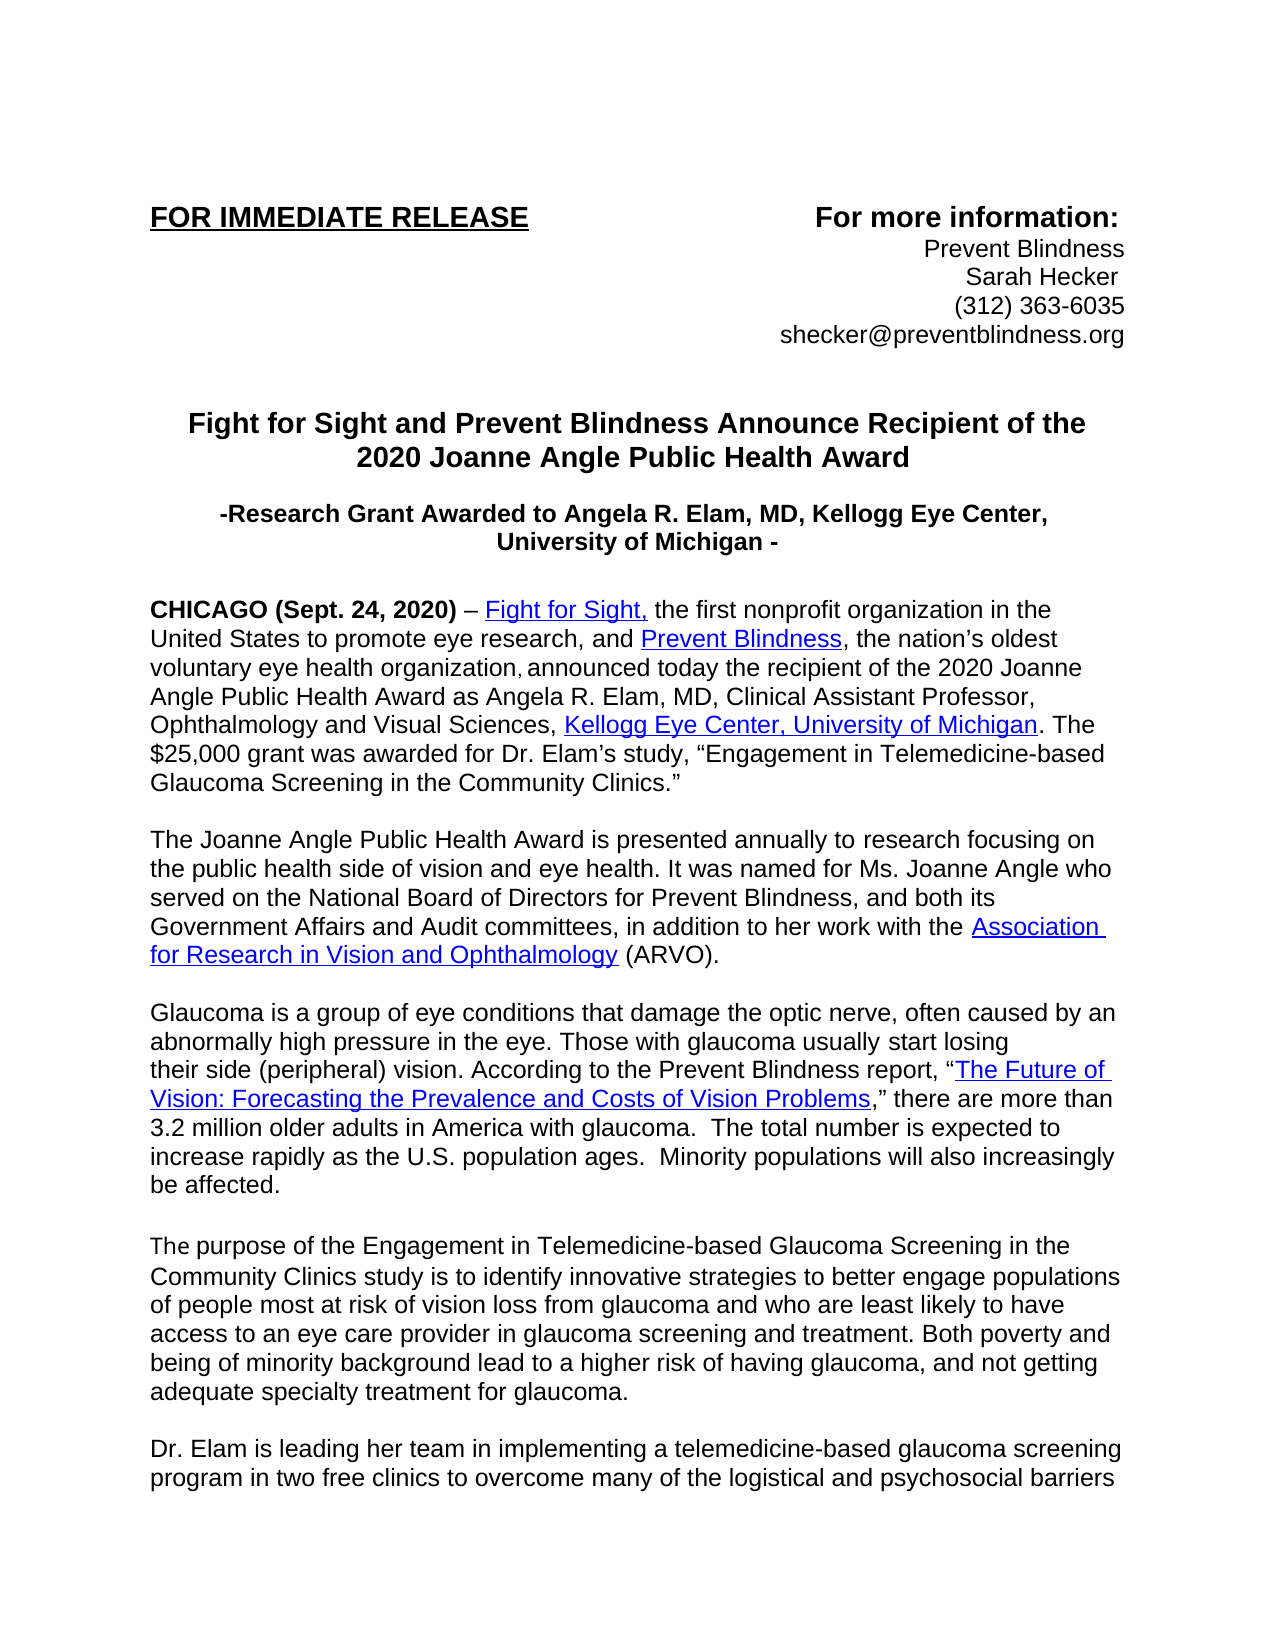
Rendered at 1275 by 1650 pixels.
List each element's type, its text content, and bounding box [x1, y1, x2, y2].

subtitle -Research Grant Awarded to Angela R. Elam, MD, Kellogg Eye Center, University of Michigan - [150, 498, 1125, 556]
text The Joanne Angle Public Health Award is presented annually to research focusing on the public health side of vision and eye health. It was named for Ms. Joanne Angle who served on the National Board of Directors for Prevent Blindness, and both its Government Affairs and Audit committees, in addition to her work with the Association for Research in Vision and Ophthalmology (ARVO). [150, 825, 1125, 969]
text Glaucoma is a group of eye conditions that damage the optic nerve, often caused by an abnormally high pressure in the eye. Those with glaucoma usually start losing their side (peripheral) vision. According to the Prevent Blindness report, “The Future of Vision: Forecasting the Prevalence and Costs of Vision Problems,” there are more than 3.2 million older adults in America with glaucoma. The total number is expected to increase rapidly as the U.S. population ages. Minority populations will also increasingly be affected. [150, 998, 1125, 1199]
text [150, 1434, 1125, 1492]
text CHICAGO (Sept. 24, 2020) – Fight for Sight, the first nonprofit organization in the United States to promote eye research, and Prevent Blindness, the nation’s oldest voluntary eye health organization, announced today the recipient of the 2020 Joanne Angle Public Health Award as Angela R. Elam, MD, Clinical Assistant Professor, Ophthalmology and Visual Sciences, Kellogg Eye Center, University of Michigan. The $25,000 grant was awarded for Dr. Elam’s study, “Engagement in Telemedicine-based Glaucoma Screening in the Community Clinics.” [150, 595, 1125, 797]
text shecker@preventblindness.org [150, 320, 1125, 348]
text Prevent Blindness [150, 233, 1125, 262]
text 2020 Joanne Angle Public Health Award [150, 439, 1125, 498]
text Fight for Sight and Prevent Blindness Announce Recipient of the [150, 406, 1125, 439]
text Sarah Hecker (312) 363-6035 [150, 262, 1125, 320]
text The purpose of the Engagement in Telemedicine-based Glaucoma Screening in the Community Clinics study is to identify innovative strategies to better engage populations of people most at risk of vision loss from glaucoma and who are least likely to have access to an eye care provider in glaucoma screening and treatment. Both poverty and being of minority background lead to a higher risk of having glaucoma, and not getting adequate specialty treatment for glaucoma. [150, 1230, 1125, 1405]
subtitle FOR IMMEDIATE RELEASE For more information: [150, 200, 1125, 233]
